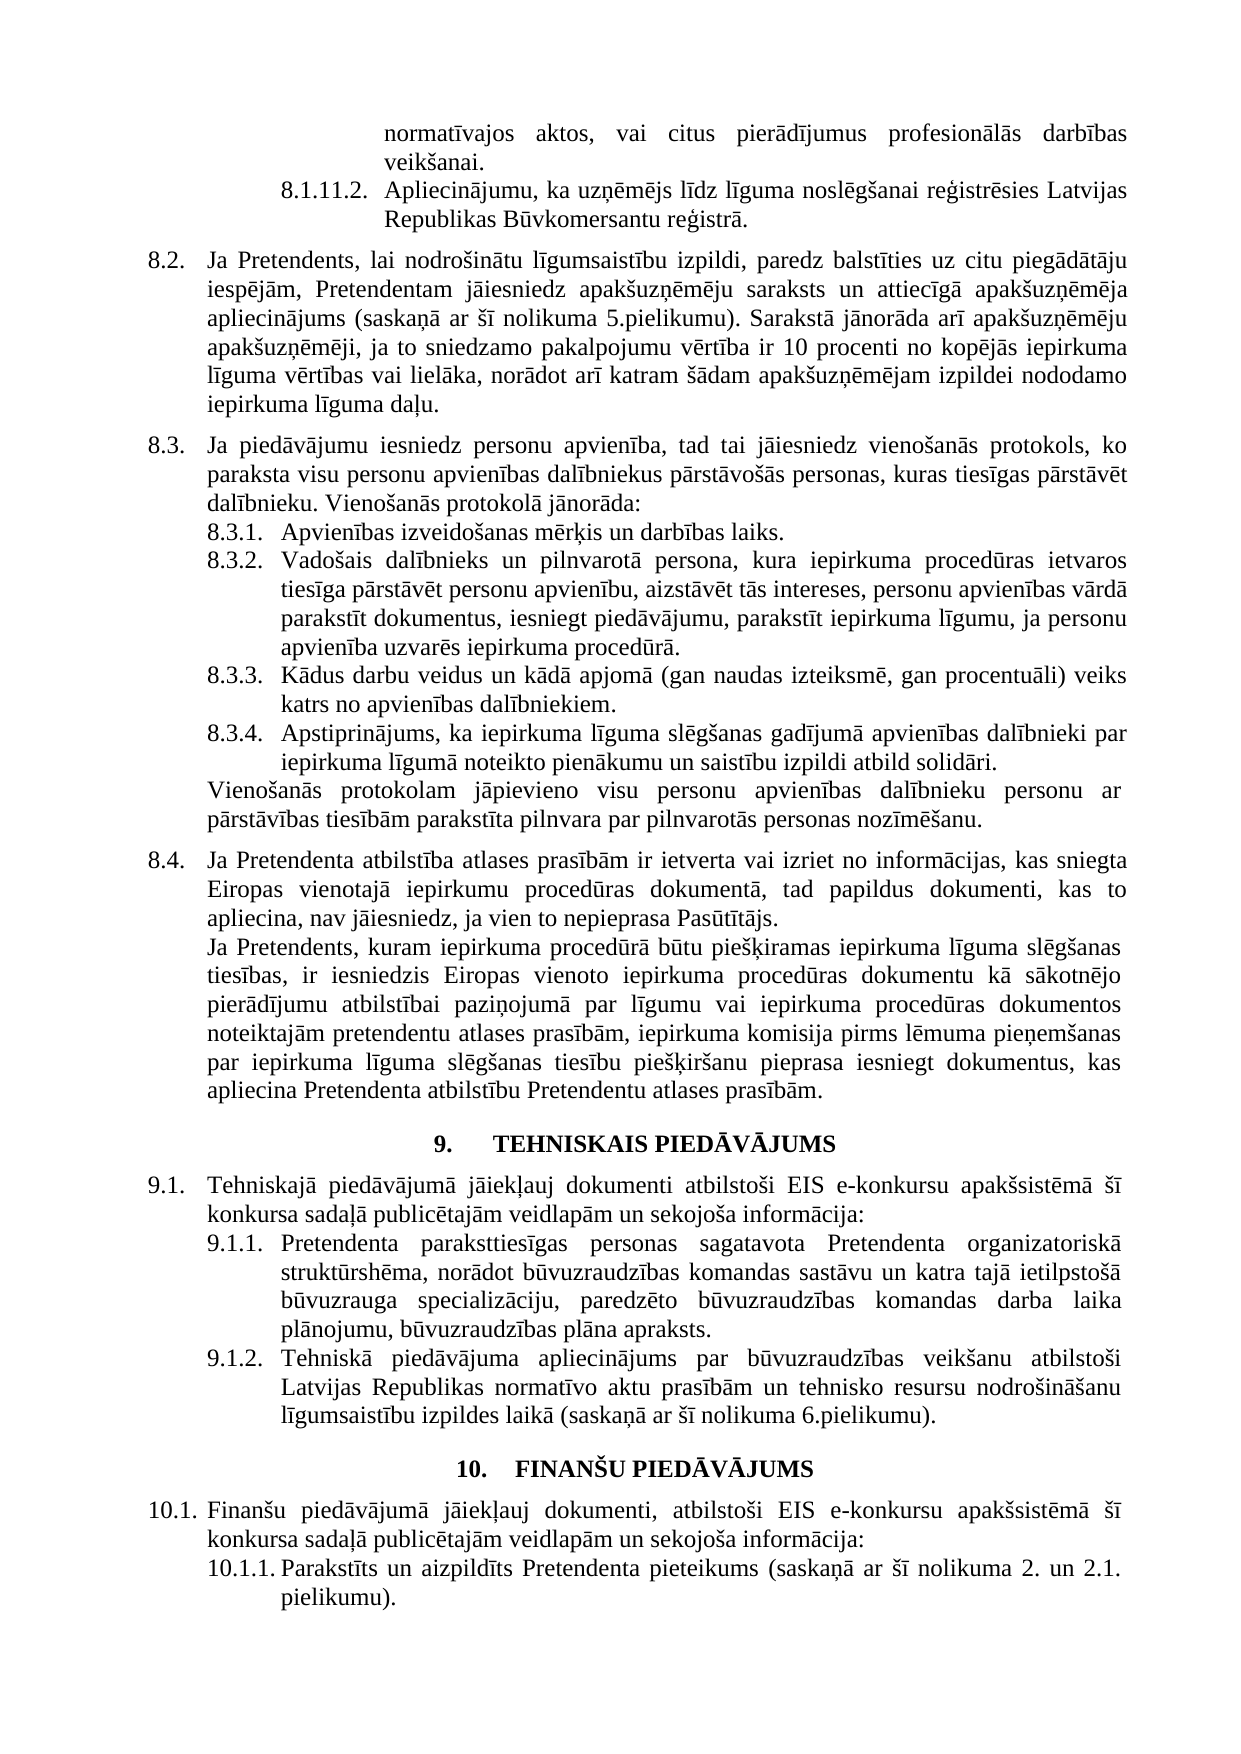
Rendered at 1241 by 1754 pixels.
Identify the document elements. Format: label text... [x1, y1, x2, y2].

text Vienošanās protokolam jāpievieno visu personu apvienības dalībnieku personu ar pārstāvības tiesībām parakstīta pilnvara par pilnvarotās personas nozīmēšanu. [207, 776, 1122, 833]
list Pretendenta paraksttiesīgas personas sagatavota Pretendenta organizatoriskā struktūrshēma, norādot būvuzraudzības komandas sastāvu un katra tajā ietilpstošā būvuzrauga specializāciju, paredzēto būvuzraudzības komandas darba laika plānojumu, būvuzraudzības plāna apraksts. [207, 1228, 1122, 1343]
list Tehniskajā piedāvājumā jāiekļauj dokumenti atbilstoši EIS e-konkursu apakšsistēmā šī konkursa sadaļā publicētajām veidlapām un sekojoša informācija: [148, 1171, 1122, 1228]
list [281, 118, 1128, 176]
list Ja piedāvājumu iesniedz personu apvienība, tad tai jāiesniedz vienošanās protokols, ko paraksta visu personu apvienības dalībniekus pārstāvošās personas, kuras tiesīgas pārstāvēt dalībnieku. Vienošanās protokolā jānorāda: [148, 431, 1128, 517]
list Apstiprinājums, ka iepirkuma līguma slēgšanas gadījumā apvienības dalībnieki par iepirkuma līgumā noteikto pienākumu un saistību izpildi atbild solidāri. [207, 718, 1128, 776]
list Apvienības izveidošanas mērķis un darbības laiks. [207, 517, 1128, 546]
list Tehniskā piedāvājuma apliecinājums par būvuzraudzības veikšanu atbilstoši Latvijas Republikas normatīvo aktu prasībām un tehnisko resursu nodrošināšanu līgumsaistību izpildes laikā (saskaņā ar šī nolikuma 6.pielikumu). [207, 1343, 1122, 1429]
list Ja Pretendenta atbilstība atlases prasībām ir ietverta vai izriet no informācijas, kas sniegta Eiropas vienotajā iepirkumu procedūras dokumentā, tad papildus dokumenti, kas to apliecina, nav jāiesniedz, ja vien to nepieprasa Pasūtītājs. [148, 846, 1128, 932]
list tehniskais piedāvājums [148, 1129, 1122, 1158]
list Vadošais dalībnieks un pilnvarotā persona, kura iepirkuma procedūras ietvaros tiesīga pārstāvēt personu apvienību, aizstāvēt tās intereses, personu apvienības vārdā parakstīt dokumentus, iesniegt piedāvājumu, parakstīt iepirkuma līgumu, ja personu apvienība uzvarēs iepirkuma procedūrā. [207, 546, 1128, 661]
list Kādus darbu veidus un kādā apjomā (gan naudas izteiksmē, gan procentuāli) veiks katrs no apvienības dalībniekiem. [207, 661, 1128, 718]
list Apliecinājumu, ka uzņēmējs līdz līguma noslēgšanai reģistrēsies Latvijas Republikas Būvkomersantu reģistrā. [281, 176, 1128, 233]
list FINANŠU PIEDĀVĀJUMS [148, 1454, 1122, 1483]
list Finanšu piedāvājumā jāiekļauj dokumenti, atbilstoši EIS e-konkursu apakšsistēmā šī konkursa sadaļā publicētajām veidlapām un sekojoša informācija: [148, 1496, 1122, 1553]
list Parakstīts un aizpildīts Pretendenta pieteikums (saskaņā ar šī nolikuma 2. un 2.1. pielikumu). [207, 1553, 1122, 1611]
text Ja Pretendents, kuram iepirkuma procedūrā būtu piešķiramas iepirkuma līguma slēgšanas tiesības, ir iesniedzis Eiropas vienoto iepirkuma procedūras dokumentu kā sākotnējo pierādījumu atbilstībai paziņojumā par līgumu vai iepirkuma procedūras dokumentos noteiktajām pretendentu atlases prasībām, iepirkuma komisija pirms lēmuma pieņemšanas par iepirkuma līguma slēgšanas tiesību piešķiršanu pieprasa iesniegt dokumentus, kas apliecina Pretendenta atbilstību Pretendentu atlases prasībām. [207, 932, 1122, 1104]
list Ja Pretendents, lai nodrošinātu līgumsaistību izpildi, paredz balstīties uz citu piegādātāju iespējām, Pretendentam jāiesniedz apakšuzņēmēju saraksts un attiecīgā apakšuzņēmēja apliecinājums (saskaņā ar šī nolikuma 5.pielikumu). Sarakstā jānorāda arī apakšuzņēmēju apakšuzņēmēji, ja to sniedzamo pakalpojumu vērtība ir 10 procenti no kopējās iepirkuma līguma vērtības vai lielāka, norādot arī katram šādam apakšuzņēmējam izpildei nododamo iepirkuma līguma daļu. [148, 246, 1128, 418]
